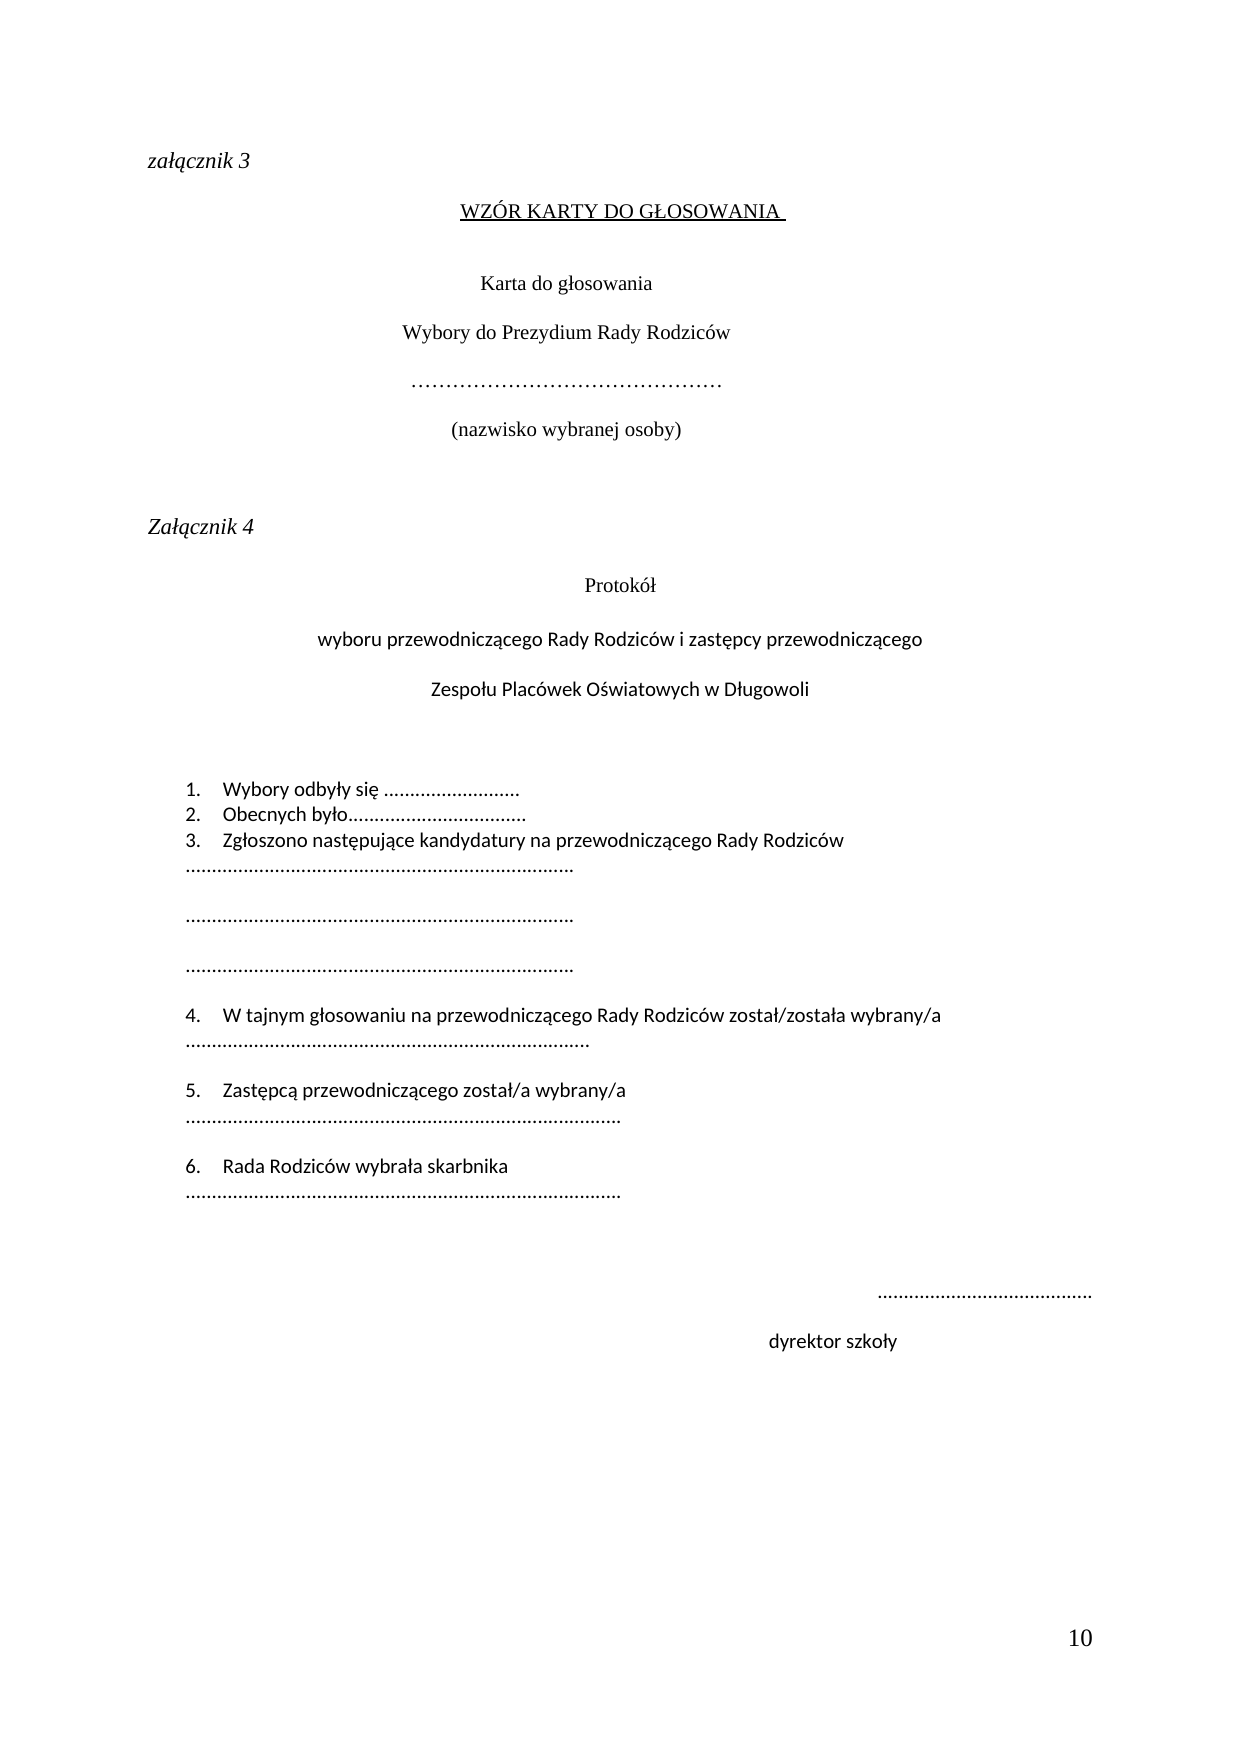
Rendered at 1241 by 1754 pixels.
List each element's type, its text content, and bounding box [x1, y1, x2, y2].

text wyboru przewodniczącego Rady Rodziców i zastępcy przewodniczącego [148, 626, 1093, 651]
text ................................................................................... [185, 1103, 1093, 1128]
text załącznik 3 [148, 148, 1093, 174]
text ……………………………………… [207, 368, 926, 392]
text .......................................................................... [185, 952, 1093, 978]
list Wybory odbyły się .......................... [185, 776, 1093, 801]
text (nazwisko wybranej osoby) [207, 416, 926, 441]
subtitle WZÓR KARTY DO GŁOSOWANIA [148, 199, 1093, 223]
title Protokół [148, 573, 1093, 597]
text .......................................................................... [185, 902, 1093, 928]
list Zastępcą przewodniczącego został/a wybrany/a [185, 1078, 1093, 1103]
text Zespołu Placówek Oświatowych w Długowoli [148, 676, 1093, 701]
text ......................................... [185, 1278, 1093, 1304]
list Rada Rodziców wybrała skarbnika [185, 1153, 1093, 1178]
list Zgłoszono następujące kandydatury na przewodniczącego Rady Rodziców [185, 827, 1093, 852]
list Obecnych było.................................. [185, 801, 1093, 827]
text dyrektor szkoły [185, 1328, 1093, 1354]
text ................................................................................... [185, 1178, 1093, 1204]
text Wybory do Prezydium Rady Rodziców [207, 319, 926, 344]
text Karta do głosowania [207, 271, 926, 295]
text ............................................................................. [185, 1028, 1093, 1053]
text Załącznik 4 [148, 513, 926, 540]
list W tajnym głosowaniu na przewodniczącego Rady Rodziców został/została wybrany/a [185, 1002, 1093, 1028]
text .......................................................................... [185, 852, 1093, 878]
